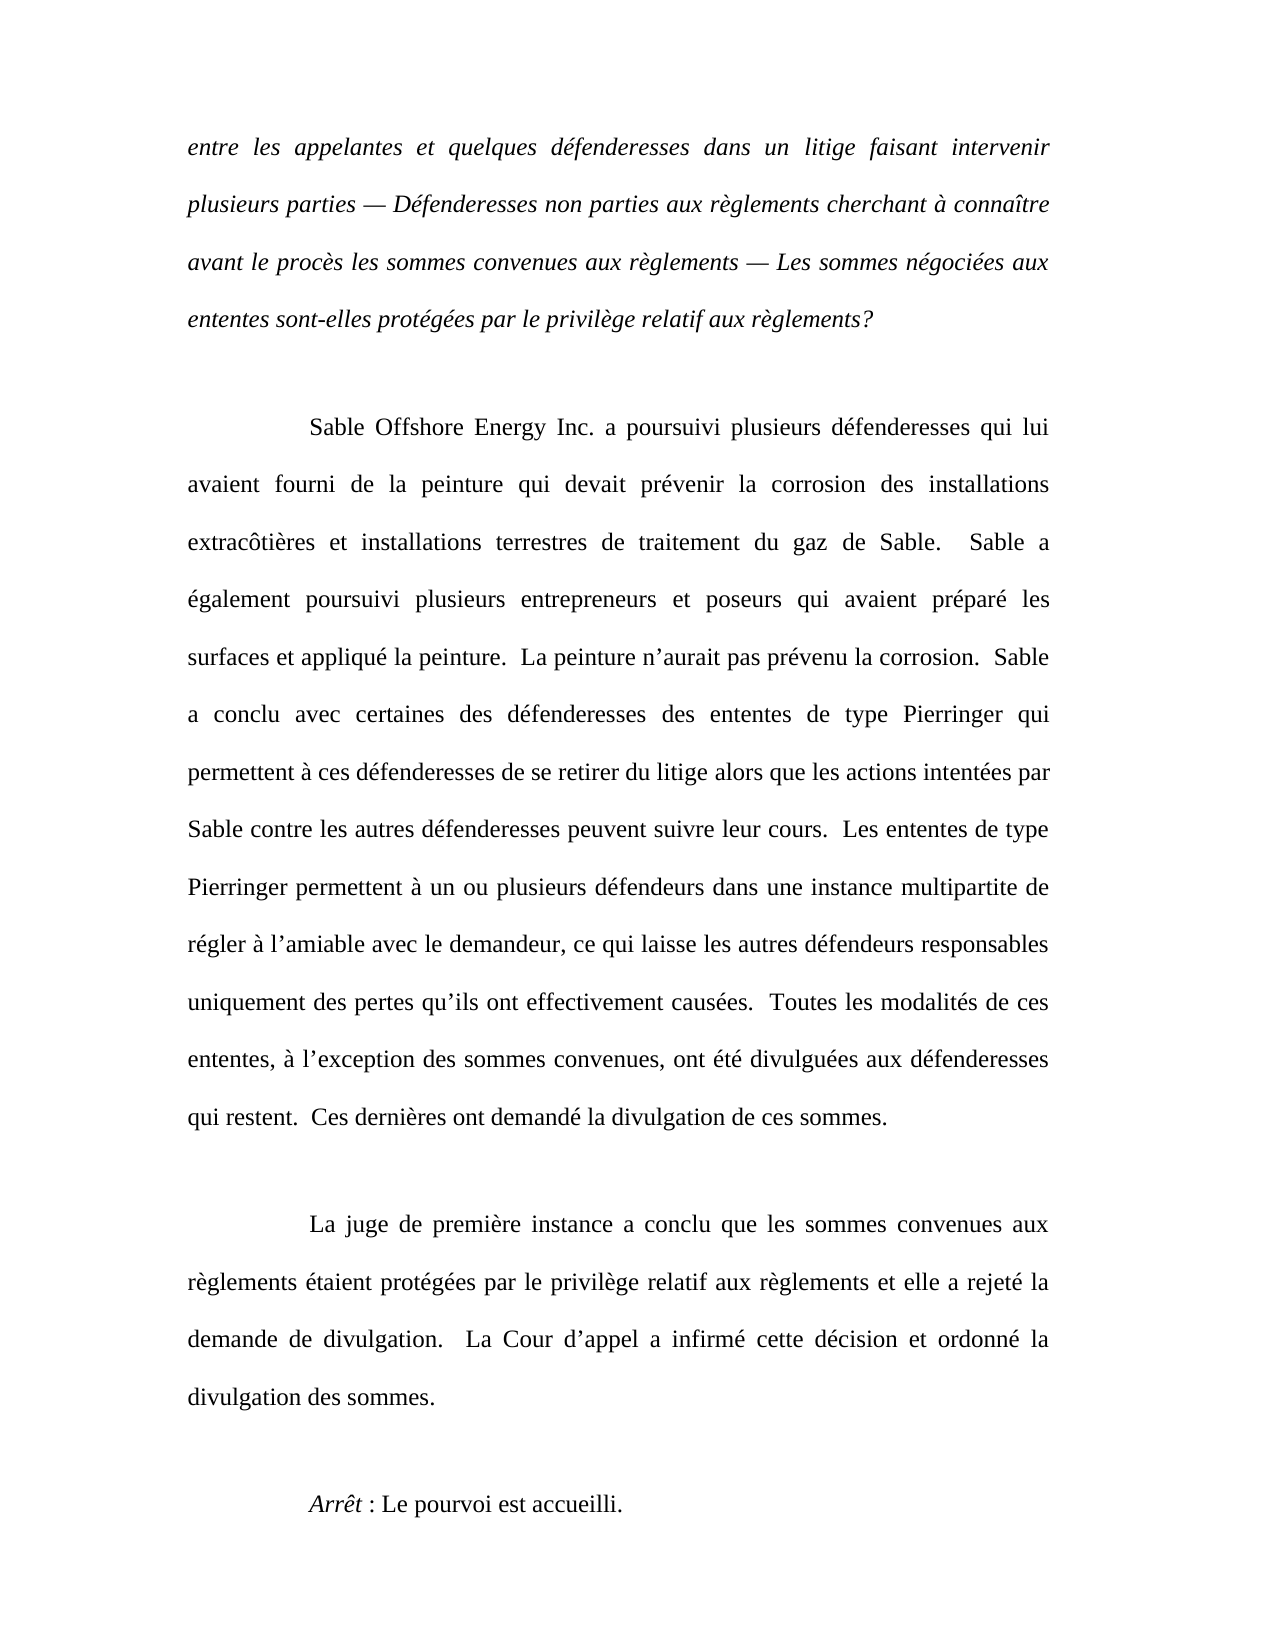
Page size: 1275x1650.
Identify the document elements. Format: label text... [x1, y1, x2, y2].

text Sable Offshore Energy Inc. a poursuivi plusieurs défenderesses qui lui avaient fourni de la peinture qui devait prévenir la corrosion des installations extracôtières et installations terrestres de traitement du gaz de Sable. Sable a également poursuivi plusieurs entrepreneurs et poseurs qui avaient préparé les surfaces et appliqué la peinture. La peinture n’aurait pas prévenu la corrosion. Sable a conclu avec certaines des défenderesses des ententes de type Pierringer qui permettent à ces défenderesses de se retirer du litige alors que les actions intentées par Sable contre les autres défenderesses peuvent suivre leur cours. Les ententes de type Pierringer permettent à un ou plusieurs défendeurs dans une instance multipartite de régler à l’amiable avec le demandeur, ce qui laisse les autres défendeurs responsables uniquement des pertes qu’ils ont effectivement causées. Toutes les modalités de ces ententes, à l’exception des sommes convenues, ont été divulguées aux défenderesses qui restent. Ces dernières ont demandé la divulgation de ces sommes. [187, 412, 1050, 1131]
text Arrêt : Le pourvoi est accueilli. [187, 1489, 1050, 1518]
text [187, 132, 1050, 333]
text La juge de première instance a conclu que les sommes convenues aux règlements étaient protégées par le privilège relatif aux règlements et elle a rejeté la demande de divulgation. La Cour d’appel a infirmé cette décision et ordonné la divulgation des sommes. [187, 1209, 1050, 1411]
